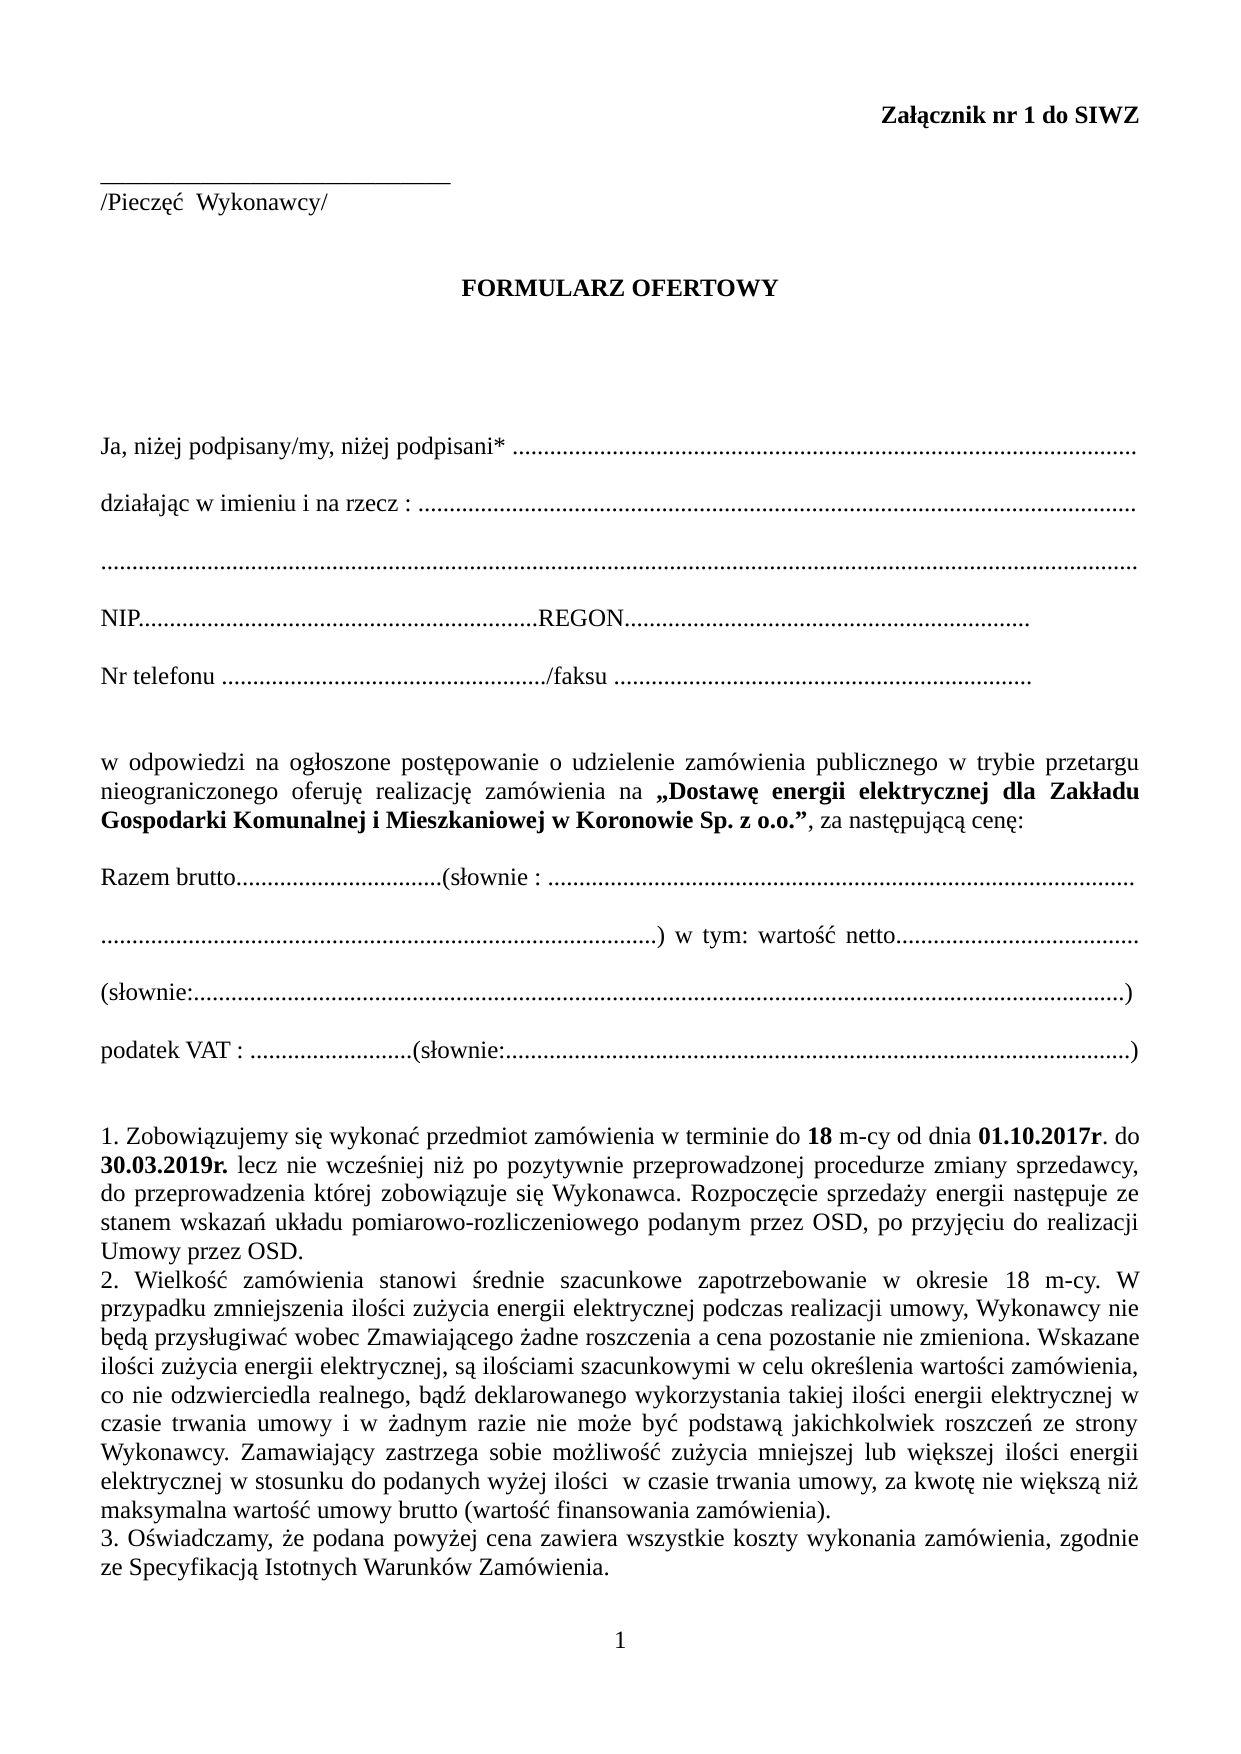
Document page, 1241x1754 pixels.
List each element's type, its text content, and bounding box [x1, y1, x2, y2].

text ...................................................................................................................................................................... [100, 546, 1140, 575]
text .........................................................................................) w tym: wartość netto....................................... (słownie:.....................................................................................................................................................) podatek VAT : ..........................(słownie:....................................................................................................) [100, 920, 1140, 1063]
text Razem brutto.................................(słownie : .............................................................................................. [100, 862, 1140, 891]
text ____________________________ [100, 158, 1140, 187]
text 1. Zobowiązujemy się wykonać przedmiot zamówienia w terminie do 18 m-cy od dnia 01.10.2017r. do 30.03.2019r. lecz nie wcześniej niż po pozytywnie przeprowadzonej procedurze zmiany sprzedawcy, do przeprowadzenia której zobowiązuje się Wykonawca. Rozpoczęcie sprzedaży energii następuje ze stanem wskazań układu pomiarowo-rozliczeniowego podanym przez OSD, po przyjęciu do realizacji Umowy przez OSD. [100, 1121, 1140, 1265]
text Załącznik nr 1 do SIWZ [100, 100, 1140, 129]
text /Pieczęć Wykonawcy/ [100, 187, 1140, 215]
text Nr telefonu ..................................................../faksu ................................................................... [100, 661, 1140, 690]
text 2. Wielkość zamówienia stanowi średnie szacunkowe zapotrzebowanie w okresie 18 m-cy. W przypadku zmniejszenia ilości zużycia energii elektrycznej podczas realizacji umowy, Wykonawcy nie będą przysługiwać wobec Zmawiającego żadne roszczenia a cena pozostanie nie zmieniona. Wskazane ilości zużycia energii elektrycznej, są ilościami szacunkowymi w celu określenia wartości zamówienia, co nie odzwierciedla realnego, bądź deklarowanego wykorzystania takiej ilości energii elektrycznej w czasie trwania umowy i w żadnym razie nie może być podstawą jakichkolwiek roszczeń ze strony Wykonawcy. Zamawiający zastrzega sobie możliwość zużycia mniejszej lub większej ilości energii elektrycznej w stosunku do podanych wyżej ilości w czasie trwania umowy, za kwotę nie większą niż maksymalna wartość umowy brutto (wartość finansowania zamówienia). [100, 1265, 1140, 1523]
text Ja, niżej podpisany/my, niżej podpisani* .................................................................................................... [100, 431, 1140, 460]
text FORMULARZ OFERTOWY [100, 273, 1140, 302]
text NIP................................................................REGON................................................................. [100, 603, 1140, 632]
text w odpowiedzi na ogłoszone postępowanie o udzielenie zamówienia publicznego w trybie przetargu nieograniczonego oferuję realizację zamówienia na „Dostawę energii elektrycznej dla Zakładu Gospodarki Komunalnej i Mieszkaniowej w Koronowie Sp. z o.o.”, za następującą cenę: [100, 747, 1140, 833]
text działając w imieniu i na rzecz : ................................................................................................................... [100, 488, 1140, 517]
text 3. Oświadczamy, że podana powyżej cena zawiera wszystkie koszty wykonania zamówienia, zgodnie ze Specyfikacją Istotnych Warunków Zamówienia. [100, 1523, 1140, 1581]
